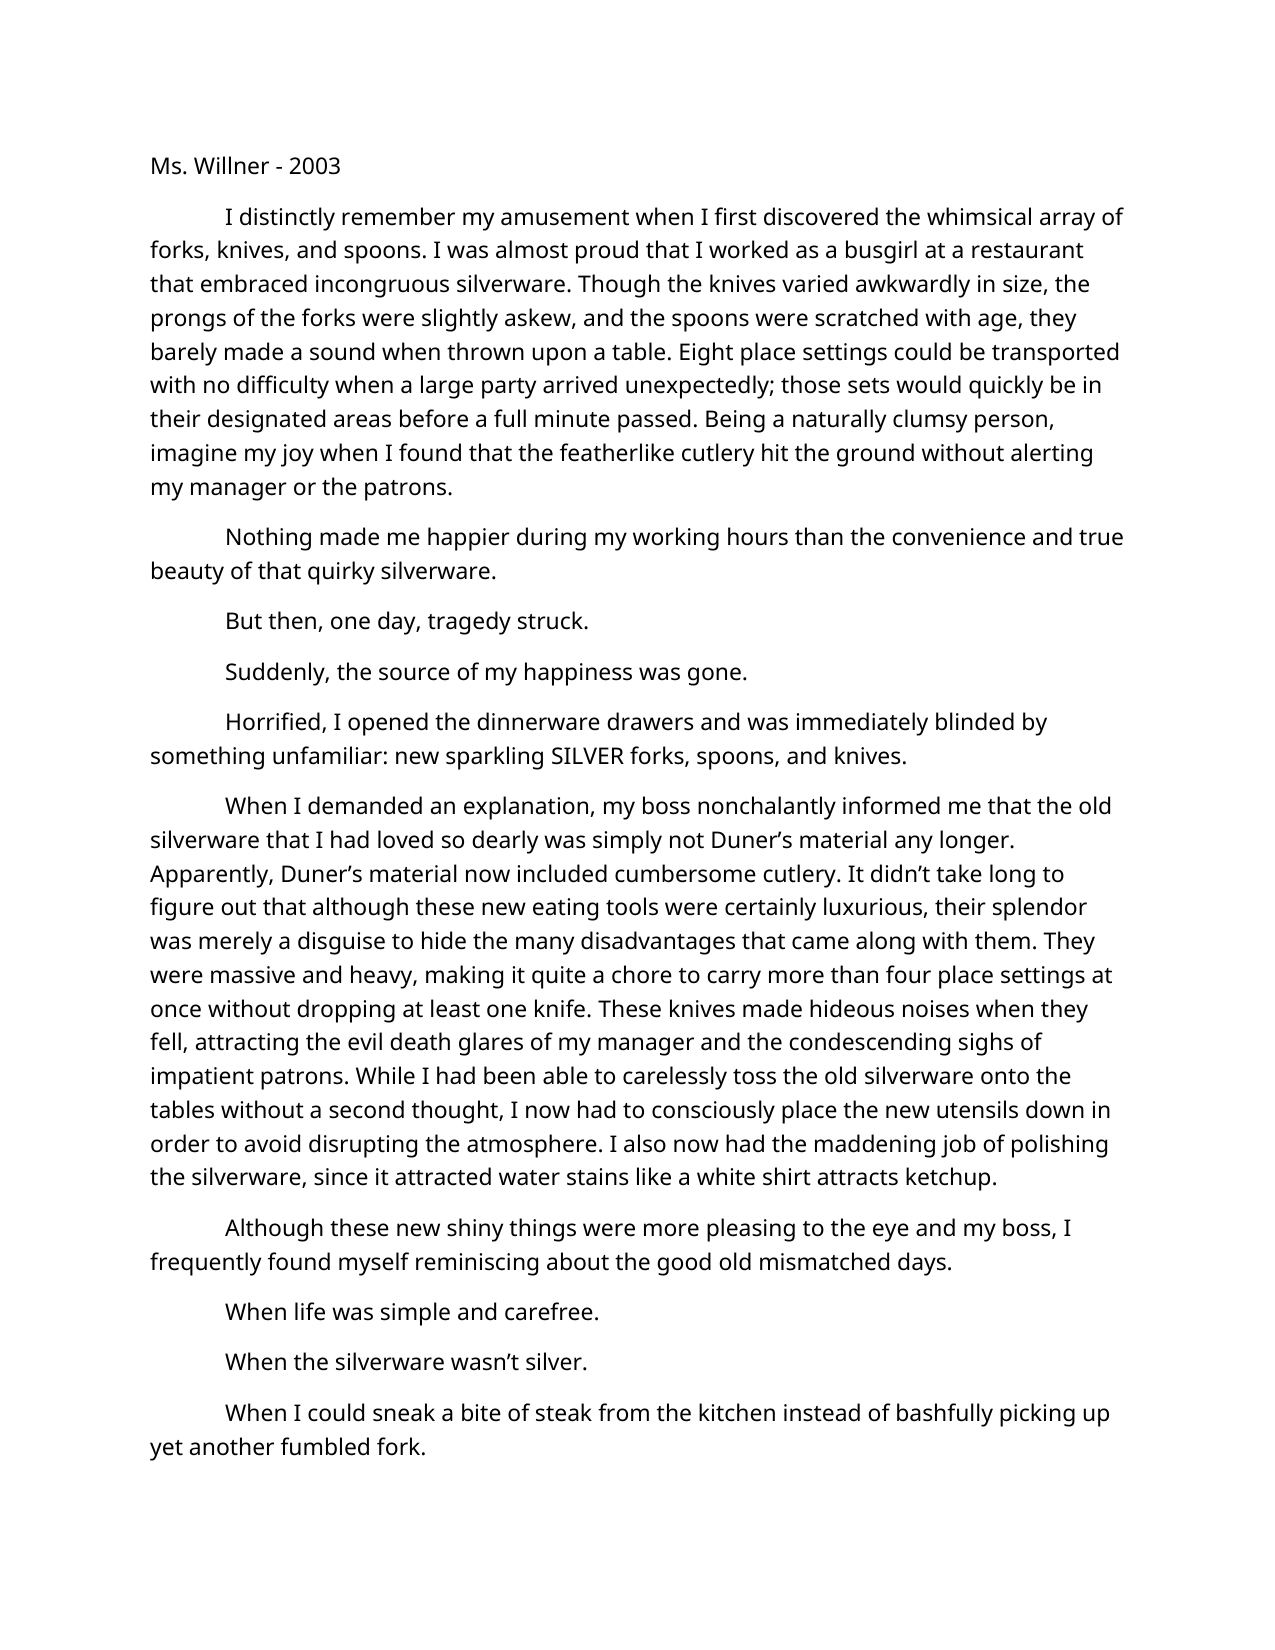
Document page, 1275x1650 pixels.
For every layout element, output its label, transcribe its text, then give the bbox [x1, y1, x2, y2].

text Ms. Willner - 2003 [150, 150, 1125, 181]
text I distinctly remember my amusement when I first discovered the whimsical array of forks, knives, and spoons. I was almost proud that I worked as a busgirl at a restaurant that embraced incongruous silverware. Though the knives varied awkwardly in size, the prongs of the forks were slightly askew, and the spoons were scratched with age, they barely made a sound when thrown upon a table. Eight place settings could be transported with no difficulty when a large party arrived unexpectedly; those sets would quickly be in their designated areas before a full minute passed. Being a naturally clumsy person, imagine my joy when I found that the featherlike cutlery hit the ground without alerting my manager or the patrons. [150, 200, 1125, 502]
text When I could sneak a bite of steak from the kitchen instead of bashfully picking up yet another fumbled fork. [150, 1397, 1125, 1462]
text Suddenly, the source of my happiness was gone. [150, 655, 1125, 687]
text Nothing made me happier during my working hours than the convenience and true beauty of that quirky silverware. [150, 521, 1125, 586]
text Although these new shiny things were more pleasing to the eye and my boss, I frequently found myself reminiscing about the good old mismatched days. [150, 1212, 1125, 1277]
text When I demanded an explanation, my boss nonchalantly informed me that the old silverware that I had loved so dearly was simply not Duner’s material any longer. Apparently, Duner’s material now included cumbersome cutlery. It didn’t take long to figure out that although these new eating tools were certainly luxurious, their splendor was merely a disguise to hide the many disadvantages that came along with them. They were massive and heavy, making it quite a chore to carry more than four place settings at once without dropping at least one knife. These knives made hideous noises when they fell, attracting the evil death glares of my manager and the condescending sighs of impatient patrons. While I had been able to carelessly toss the old silverware onto the tables without a second thought, I now had to consciously place the new utensils down in order to avoid disrupting the atmosphere. I also now had the maddening job of polishing the silverware, since it attracted water stains like a white shirt attracts ketchup. [150, 790, 1125, 1192]
text But then, one day, tragedy struck. [150, 605, 1125, 636]
text When the silverware wasn’t silver. [150, 1346, 1125, 1377]
text When life was simple and carefree. [150, 1296, 1125, 1327]
text Horrified, I opened the dinnerware drawers and was immediately blinded by something unfamiliar: new sparkling SILVER forks, spoons, and knives. [150, 706, 1125, 771]
